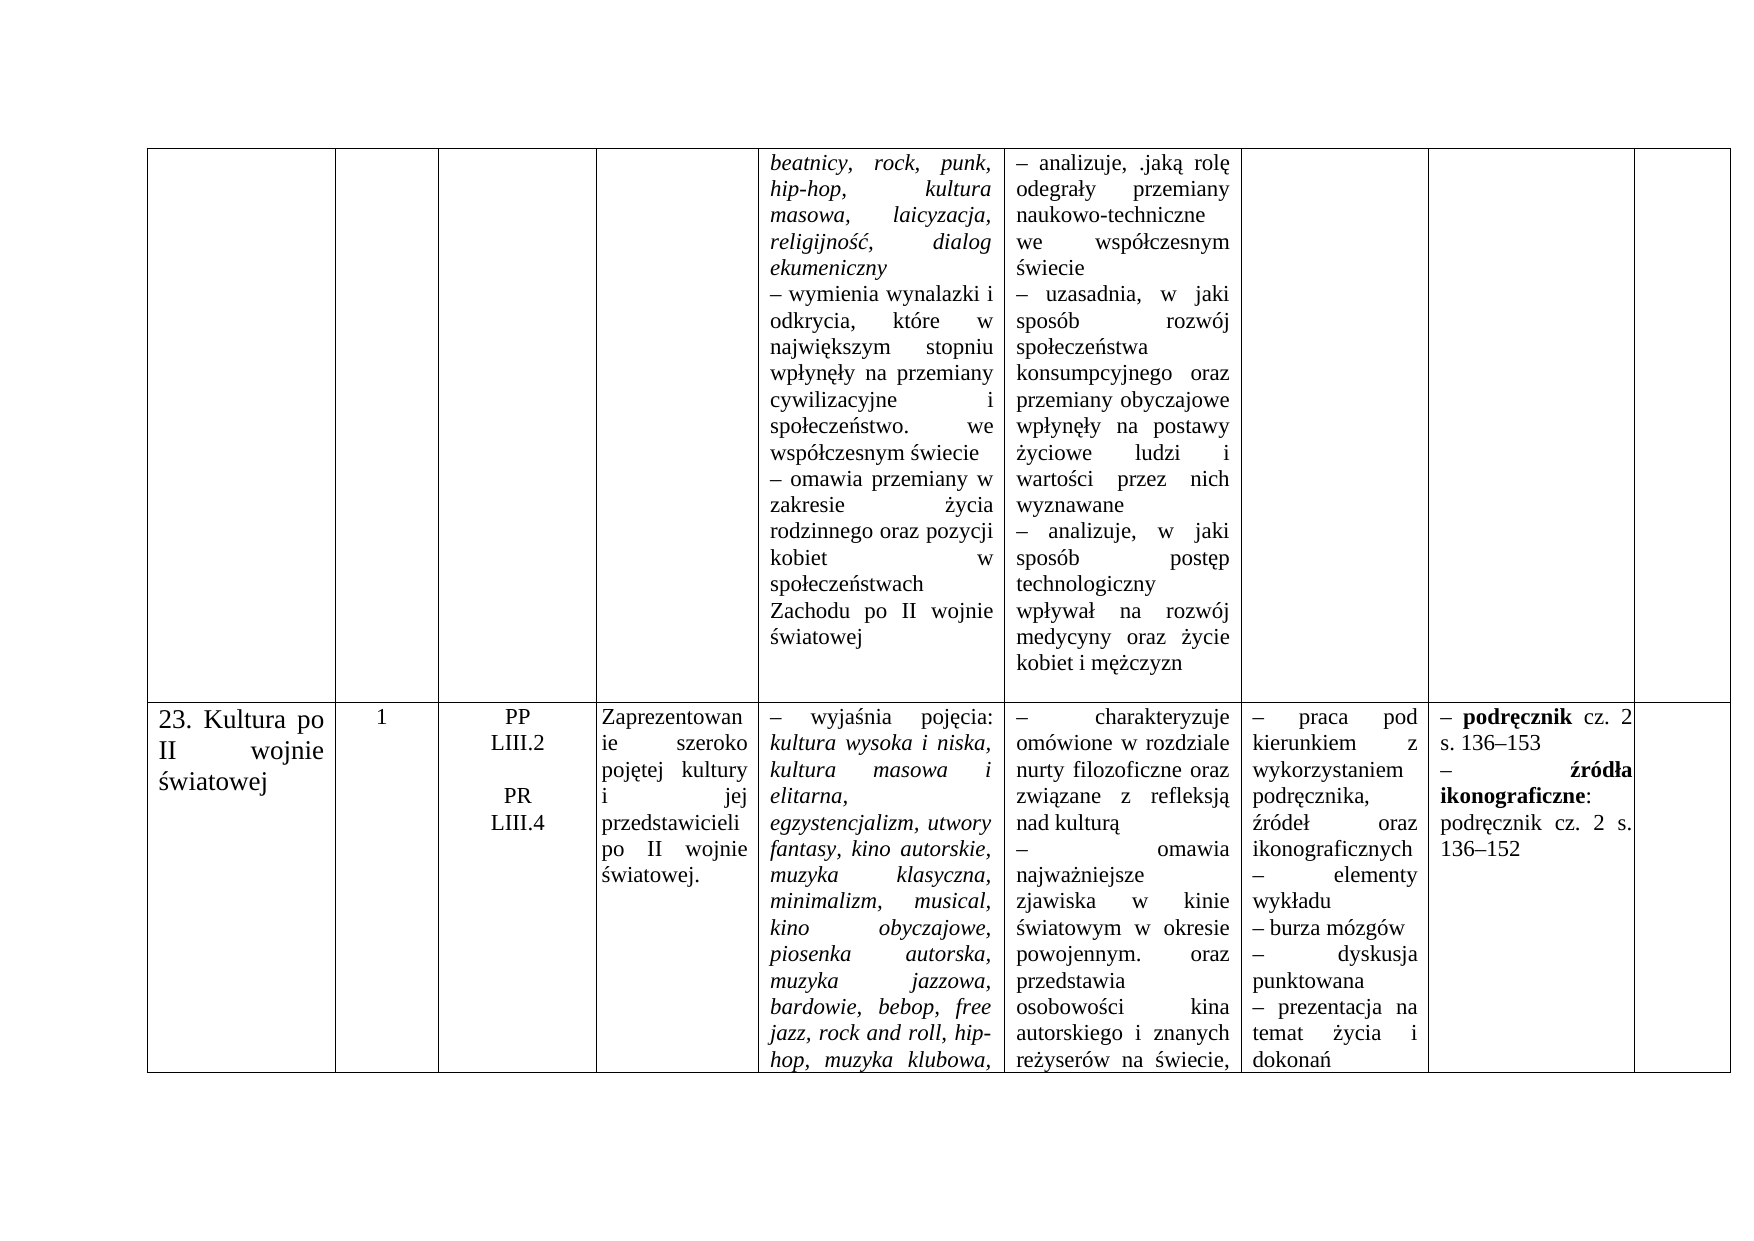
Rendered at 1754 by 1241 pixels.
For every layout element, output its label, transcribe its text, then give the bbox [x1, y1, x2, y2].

table_cell [1635, 703, 1730, 1072]
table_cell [148, 703, 335, 1072]
table_cell PP LIII.2 PR LIII.4 [439, 703, 596, 1072]
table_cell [1429, 703, 1634, 1072]
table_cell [1005, 149, 1241, 702]
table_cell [439, 149, 596, 702]
table_cell 1 [336, 149, 438, 702]
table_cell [1429, 149, 1634, 702]
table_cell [759, 149, 1004, 702]
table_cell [597, 703, 758, 1072]
table_cell 1 [336, 703, 438, 1072]
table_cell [148, 149, 335, 702]
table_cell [1242, 149, 1428, 702]
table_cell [1242, 703, 1428, 1072]
table_cell [1635, 149, 1730, 702]
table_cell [1005, 703, 1241, 1072]
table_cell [597, 149, 758, 702]
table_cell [759, 703, 1004, 1072]
